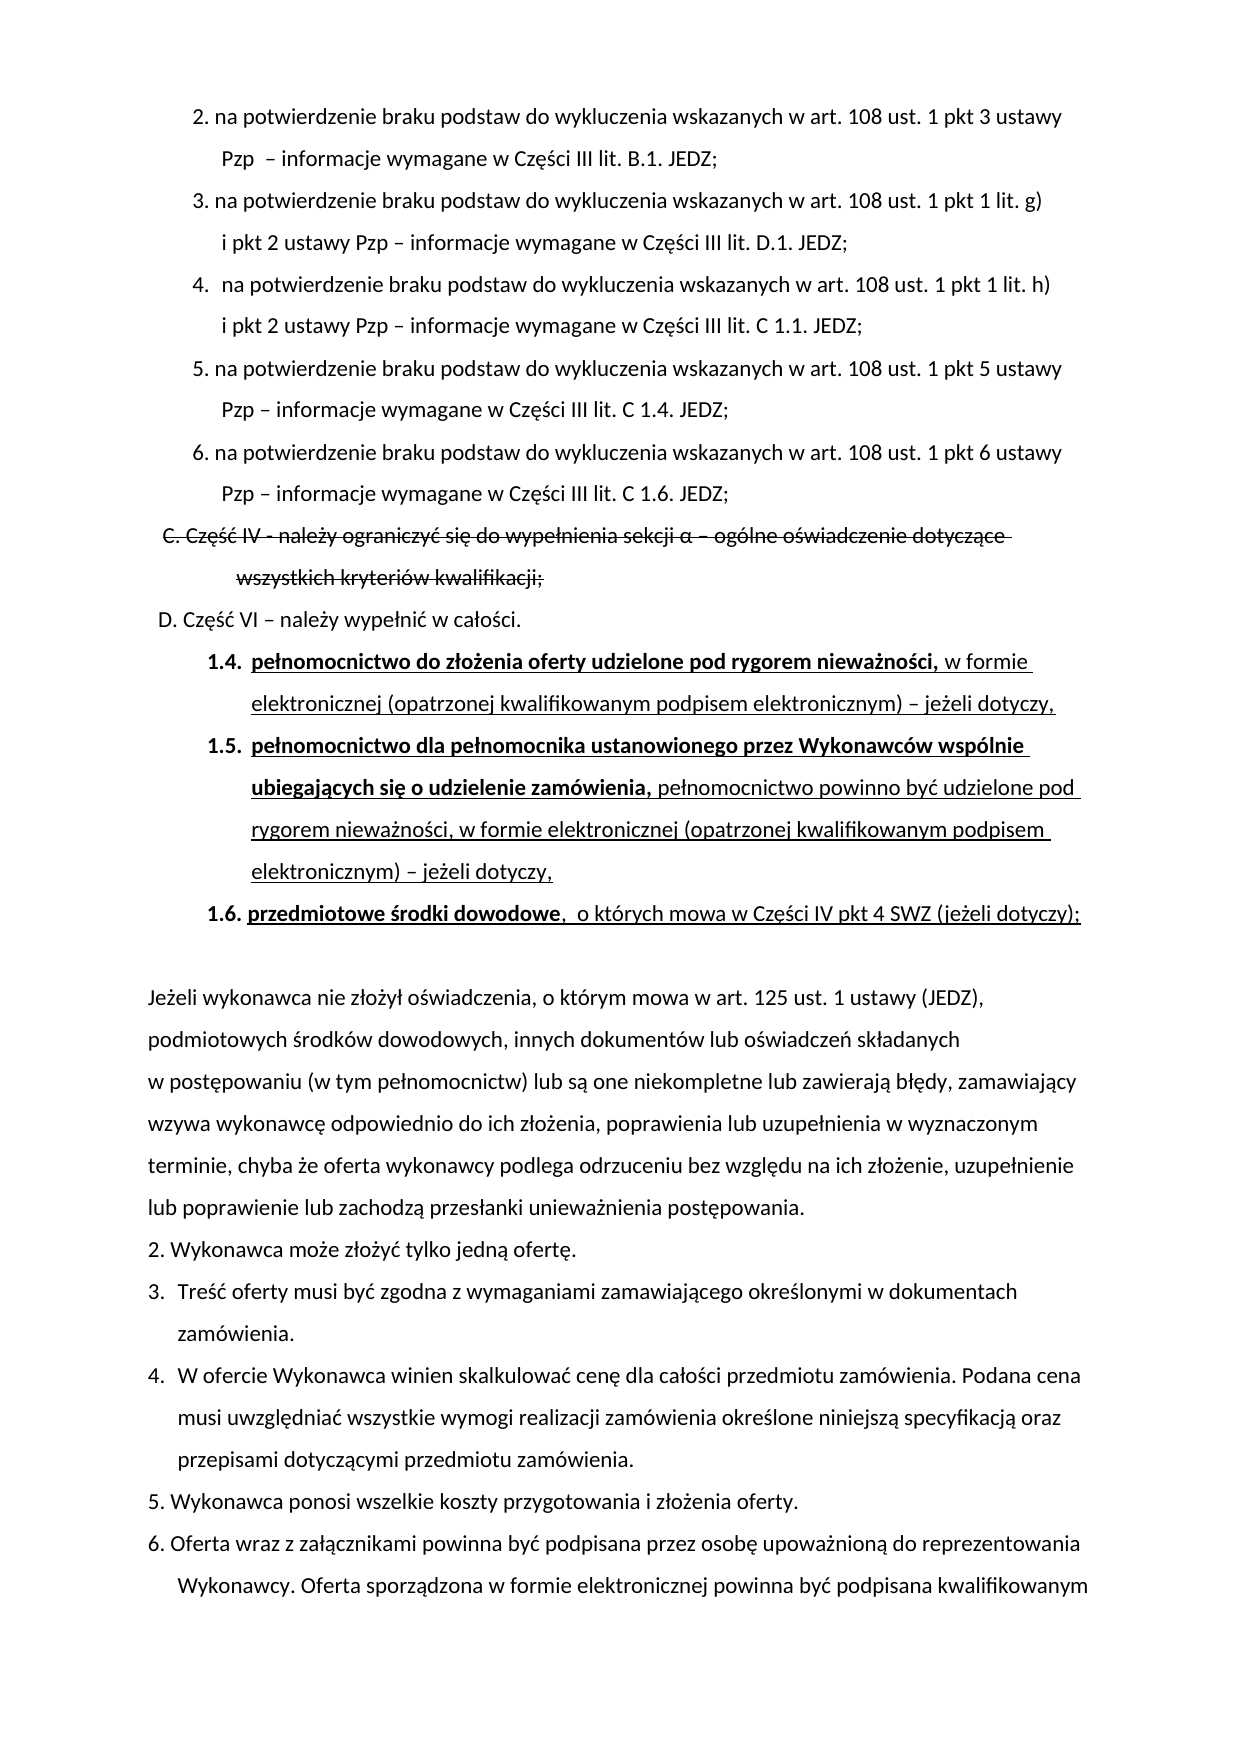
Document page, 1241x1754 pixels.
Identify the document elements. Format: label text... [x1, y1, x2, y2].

text 4. na potwierdzenie braku podstaw do wykluczenia wskazanych w art. 108 ust. 1 pkt 1 lit. h) i pkt 2 ustawy Pzp – informacje wymagane w Części III lit. C 1.1. JEDZ; [192, 270, 1093, 340]
text 5. Wykonawca ponosi wszelkie koszty przygotowania i złożenia oferty. [148, 1487, 1093, 1515]
text 1.4. pełnomocnictwo do złożenia oferty udzielone pod rygorem nieważności, w formie elektronicznej (opatrzonej kwalifikowanym podpisem elektronicznym) – jeżeli dotyczy, [207, 647, 1093, 717]
text 3. Treść oferty musi być zgodna z wymaganiami zamawiającego określonymi w dokumentach zamówienia. [148, 1277, 1093, 1347]
text D. Część VI – należy wypełnić w całości. [148, 606, 1093, 633]
text 4. W ofercie Wykonawca winien skalkulować cenę dla całości przedmiotu zamówienia. Podana cena musi uwzględniać wszystkie wymogi realizacji zamówienia określone niniejszą specyfikacją oraz przepisami dotyczącymi przedmiotu zamówienia. [148, 1361, 1093, 1473]
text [148, 1529, 1093, 1599]
text 3. na potwierdzenie braku podstaw do wykluczenia wskazanych w art. 108 ust. 1 pkt 1 lit. g) i pkt 2 ustawy Pzp – informacje wymagane w Części III lit. D.1. JEDZ; [192, 186, 1093, 256]
text 2. na potwierdzenie braku podstaw do wykluczenia wskazanych w art. 108 ust. 1 pkt 3 ustawy Pzp – informacje wymagane w Części III lit. B.1. JEDZ; [192, 102, 1093, 172]
text Jeżeli wykonawca nie złożył oświadczenia, o którym mowa w art. 125 ust. 1 ustawy (JEDZ), podmiotowych środków dowodowych, innych dokumentów lub oświadczeń składanych w postępowaniu (w tym pełnomocnictw) lub są one niekompletne lub zawierają błędy, zamawiający wzywa wykonawcę odpowiednio do ich złożenia, poprawienia lub uzupełnienia w wyznaczonym terminie, chyba że oferta wykonawcy podlega odrzuceniu bez względu na ich złożenie, uzupełnienie lub poprawienie lub zachodzą przesłanki unieważnienia postępowania. [148, 983, 1093, 1221]
text 5. na potwierdzenie braku podstaw do wykluczenia wskazanych w art. 108 ust. 1 pkt 5 ustawy Pzp – informacje wymagane w Części III lit. C 1.4. JEDZ; [192, 354, 1093, 424]
text 1.6. przedmiotowe środki dowodowe, o których mowa w Części IV pkt 4 SWZ (jeżeli dotyczy); [207, 899, 1093, 927]
text 2. Wykonawca może złożyć tylko jedną ofertę. [148, 1235, 1093, 1263]
text 6. na potwierdzenie braku podstaw do wykluczenia wskazanych w art. 108 ust. 1 pkt 6 ustawy Pzp – informacje wymagane w Części III lit. C 1.6. JEDZ; [192, 438, 1093, 508]
text 1.5. pełnomocnictwo dla pełnomocnika ustanowionego przez Wykonawców wspólnie ubiegających się o udzielenie zamówienia, pełnomocnictwo powinno być udzielone pod rygorem nieważności, w formie elektronicznej (opatrzonej kwalifikowanym podpisem elektronicznym) – jeżeli dotyczy, [207, 731, 1093, 885]
text C. Część IV - należy ograniczyć się do wypełnienia sekcji α – ogólne oświadczenie dotyczące wszystkich kryteriów kwalifikacji; [162, 522, 1093, 592]
